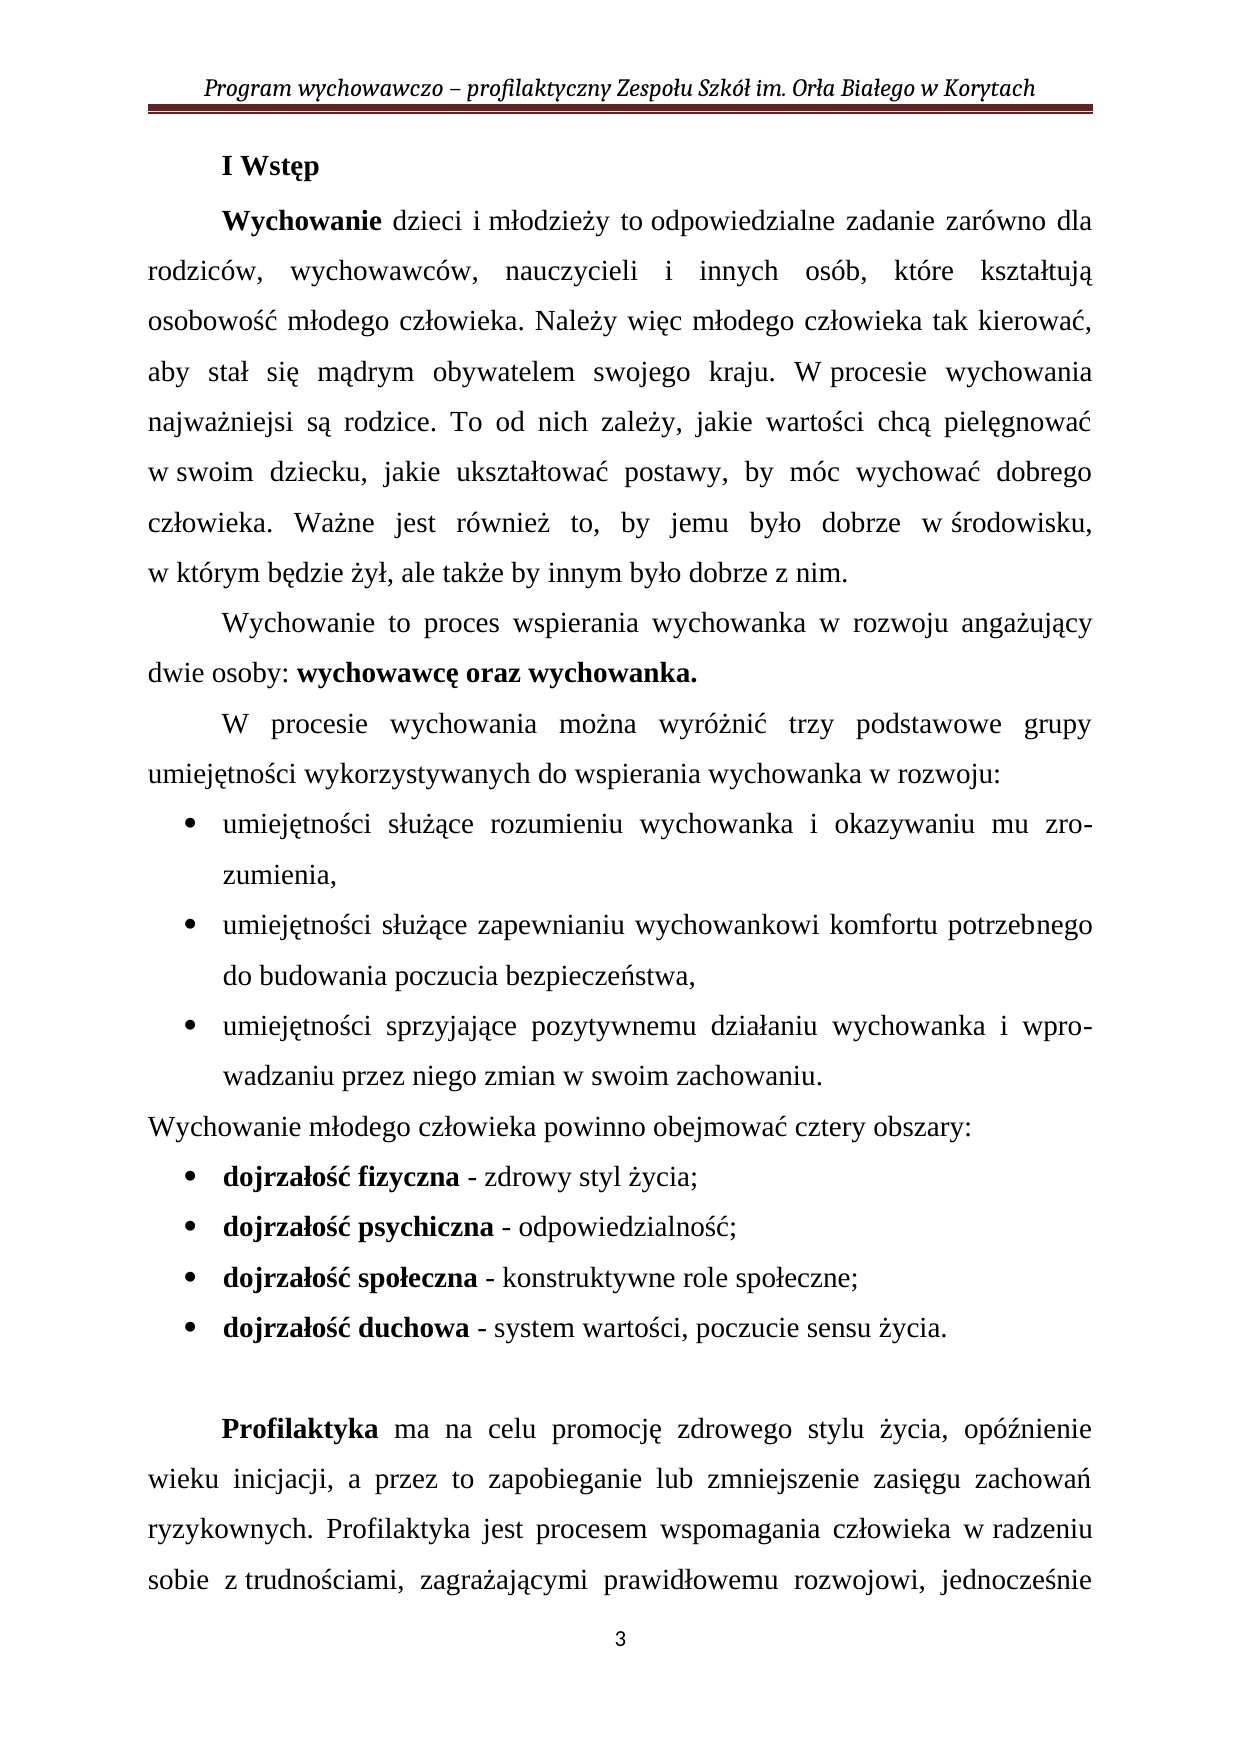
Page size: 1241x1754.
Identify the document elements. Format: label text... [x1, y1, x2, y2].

text I Wstęp [148, 148, 1093, 181]
text Wychowanie dzieci i młodzieży to odpowiedzialne zadanie zarówno dla rodziców, wychowawców, nauczycieli i innych osób, które kształtują osobowość młodego człowieka. Należy więc młodego człowieka tak kierować, aby stał się mądrym obywatelem swojego kraju. W procesie wychowania najważniejsi są rodzice. To od nich zależy, jakie wartości chcą pielęgnować w swoim dziecku, jakie ukształtować postawy, by móc wychować dobrego człowieka. Ważne jest również to, by jemu było dobrze w środowisku, w którym będzie żył, ale także by innym było dobrze z nim. [148, 203, 1093, 588]
list dojrzałość duchowa - system wartości, poczucie sensu życia. [185, 1310, 1093, 1344]
list umiejętności sprzyjające pozytywnemu działaniu wychowanka i wprowadzaniu przez niego zmian w swoim zachowaniu. [185, 1008, 1093, 1092]
list umiejętności służące rozumieniu wychowanka i okazywaniu mu zrozumienia, [185, 807, 1093, 891]
text Wychowanie młodego człowieka powinno obejmować cztery obszary: [148, 1109, 1093, 1142]
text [148, 1411, 1093, 1562]
list umiejętności służące zapewnianiu wychowankowi komfortu potrzebnego do budowania poczucia bezpieczeństwa, [185, 907, 1093, 991]
list dojrzałość psychiczna - odpowiedzialność; [185, 1209, 1093, 1243]
text W procesie wychowania można wyróżnić trzy podstawowe grupy umiejętności wykorzystywanych do wspierania wychowanka w rozwoju: [148, 706, 1093, 790]
text Wychowanie to proces wspierania wychowanka w rozwoju angażujący dwie osoby: wychowawcę oraz wychowanka. [148, 605, 1093, 689]
list dojrzałość społeczna - konstruktywne role społeczne; [185, 1260, 1093, 1293]
list dojrzałość fizyczna - zdrowy styl życia; [185, 1159, 1093, 1193]
